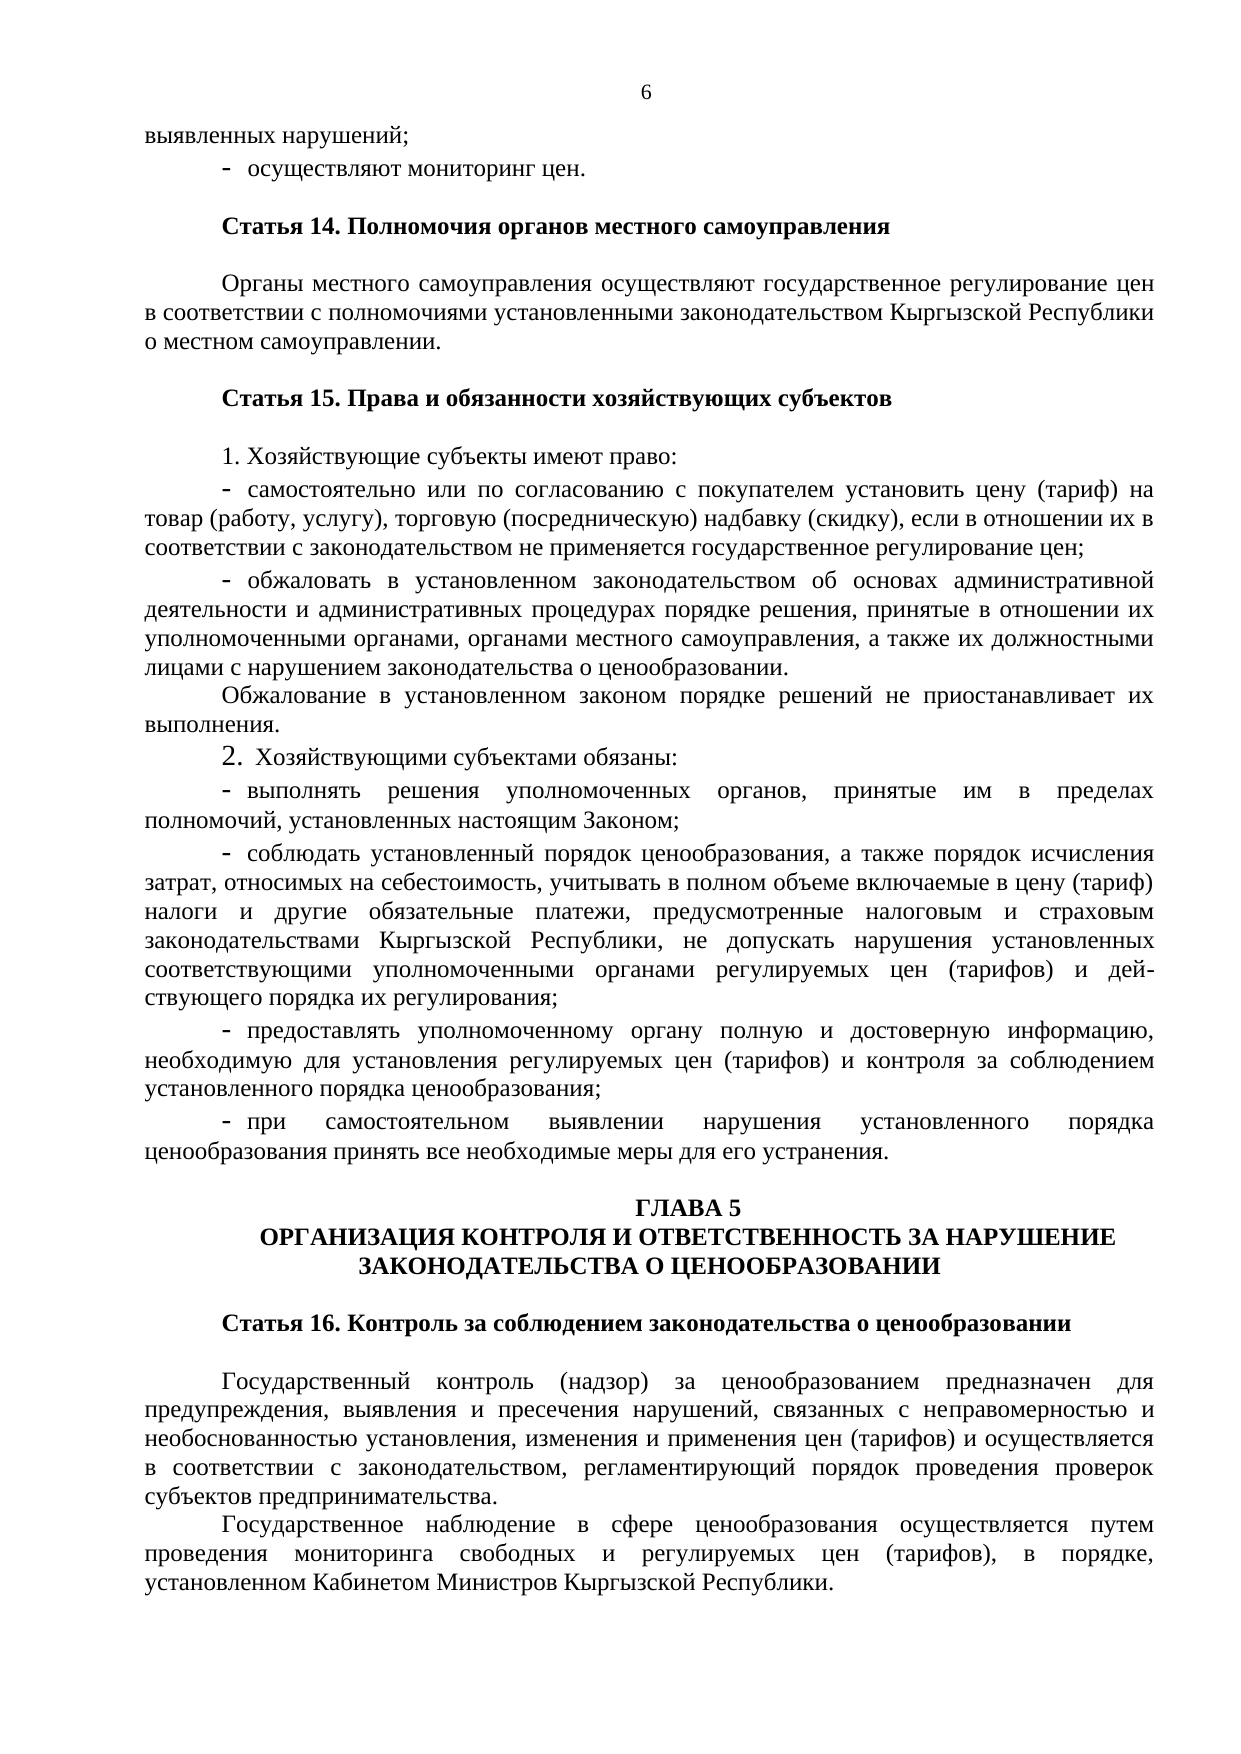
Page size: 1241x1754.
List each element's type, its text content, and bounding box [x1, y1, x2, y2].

text 1. Хозяйствующие субъекты имеют право: [144, 441, 1155, 470]
list выполнять решения уполномоченных органов, принятые им в пределах полномочий, установленных настоящим Законом; [144, 772, 1155, 834]
list самостоятельно или по согласованию с покупателем установить цену (тариф) на товар (работу, услугу), торговую (посредническую) надбавку (скидку), если в отношении их в соответствии с законодательством не применяется государственное регулирование цен; [144, 470, 1155, 561]
text Статья 14. Полномочия органов местного самоуправления [221, 211, 1155, 240]
list соблюдать установленный порядок ценообразования, а также порядок исчисления затрат, относимых на себестоимость, учитывать в полном объеме включаемые в цену (тариф) налоги и другие обязательные платежи, предусмотренные налоговым и страховым законодательствами Кыргызской Республики, не допускать нарушения установленных соответствующими уполномоченными органами регулируемых цен (тарифов) и действующего порядка их регулирования; [144, 834, 1155, 1011]
text ГЛАВА 5 [144, 1193, 1155, 1222]
list предоставлять уполномоченному органу полную и достоверную информацию, необходимую для установления регулируемых цен (тарифов) и контроля за соблюдением установленного порядка ценообразования; [144, 1011, 1155, 1102]
text Обжалование в установленном законом порядке решений не приостанавливает их выполнения. [144, 681, 1155, 738]
text Государственное наблюдение в сфере ценообразования осуществляется путем проведения мониторинга свободных и регулируемых цен (тарифов), в порядке, установленном Кабинетом Министров Кыргызской Республики. [144, 1509, 1155, 1596]
text Статья 16. Контроль за соблюдением законодательства о ценообразовании [144, 1308, 1155, 1337]
text Органы местного самоуправления осуществляют государственное регулирование цен в соответствии с полномочиями установленными законодательством Кыргызской Республики о местном самоуправлении. [144, 268, 1155, 355]
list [144, 120, 1155, 149]
text ОРГАНИЗАЦИЯ КОНТРОЛЯ И ОТВЕТСТВЕННОСТЬ ЗА НАРУШЕНИЕ ЗАКОНОДАТЕЛЬСТВА О ЦЕНООБРАЗОВАНИИ [144, 1222, 1155, 1279]
list Хозяйствующими субъектами обязаны: [144, 738, 1155, 772]
list осуществляют мониторинг цен. [144, 149, 1155, 182]
list при самостоятельном выявлении нарушения установленного порядка ценообразования принять все необходимые меры для его устранения. [144, 1102, 1155, 1164]
list обжаловать в установленном законодательством об основах административной деятельности и административных процедурах порядке решения, принятые в отношении их уполномоченными органами, органами местного самоуправления, а также их должностными лицами с нарушением законодательства о ценообразовании. [144, 561, 1155, 681]
text Статья 15. Права и обязанности хозяйствующих субъектов [144, 383, 1155, 412]
text Государственный контроль (надзор) за ценообразованием предназначен для предупреждения, выявления и пресечения нарушений, связанных с неправомерностью и необоснованностью установления, изменения и применения цен (тарифов) и осуществляется в соответствии с законодательством, регламентирующий порядок проведения проверок субъектов предпринимательства. [144, 1366, 1155, 1509]
